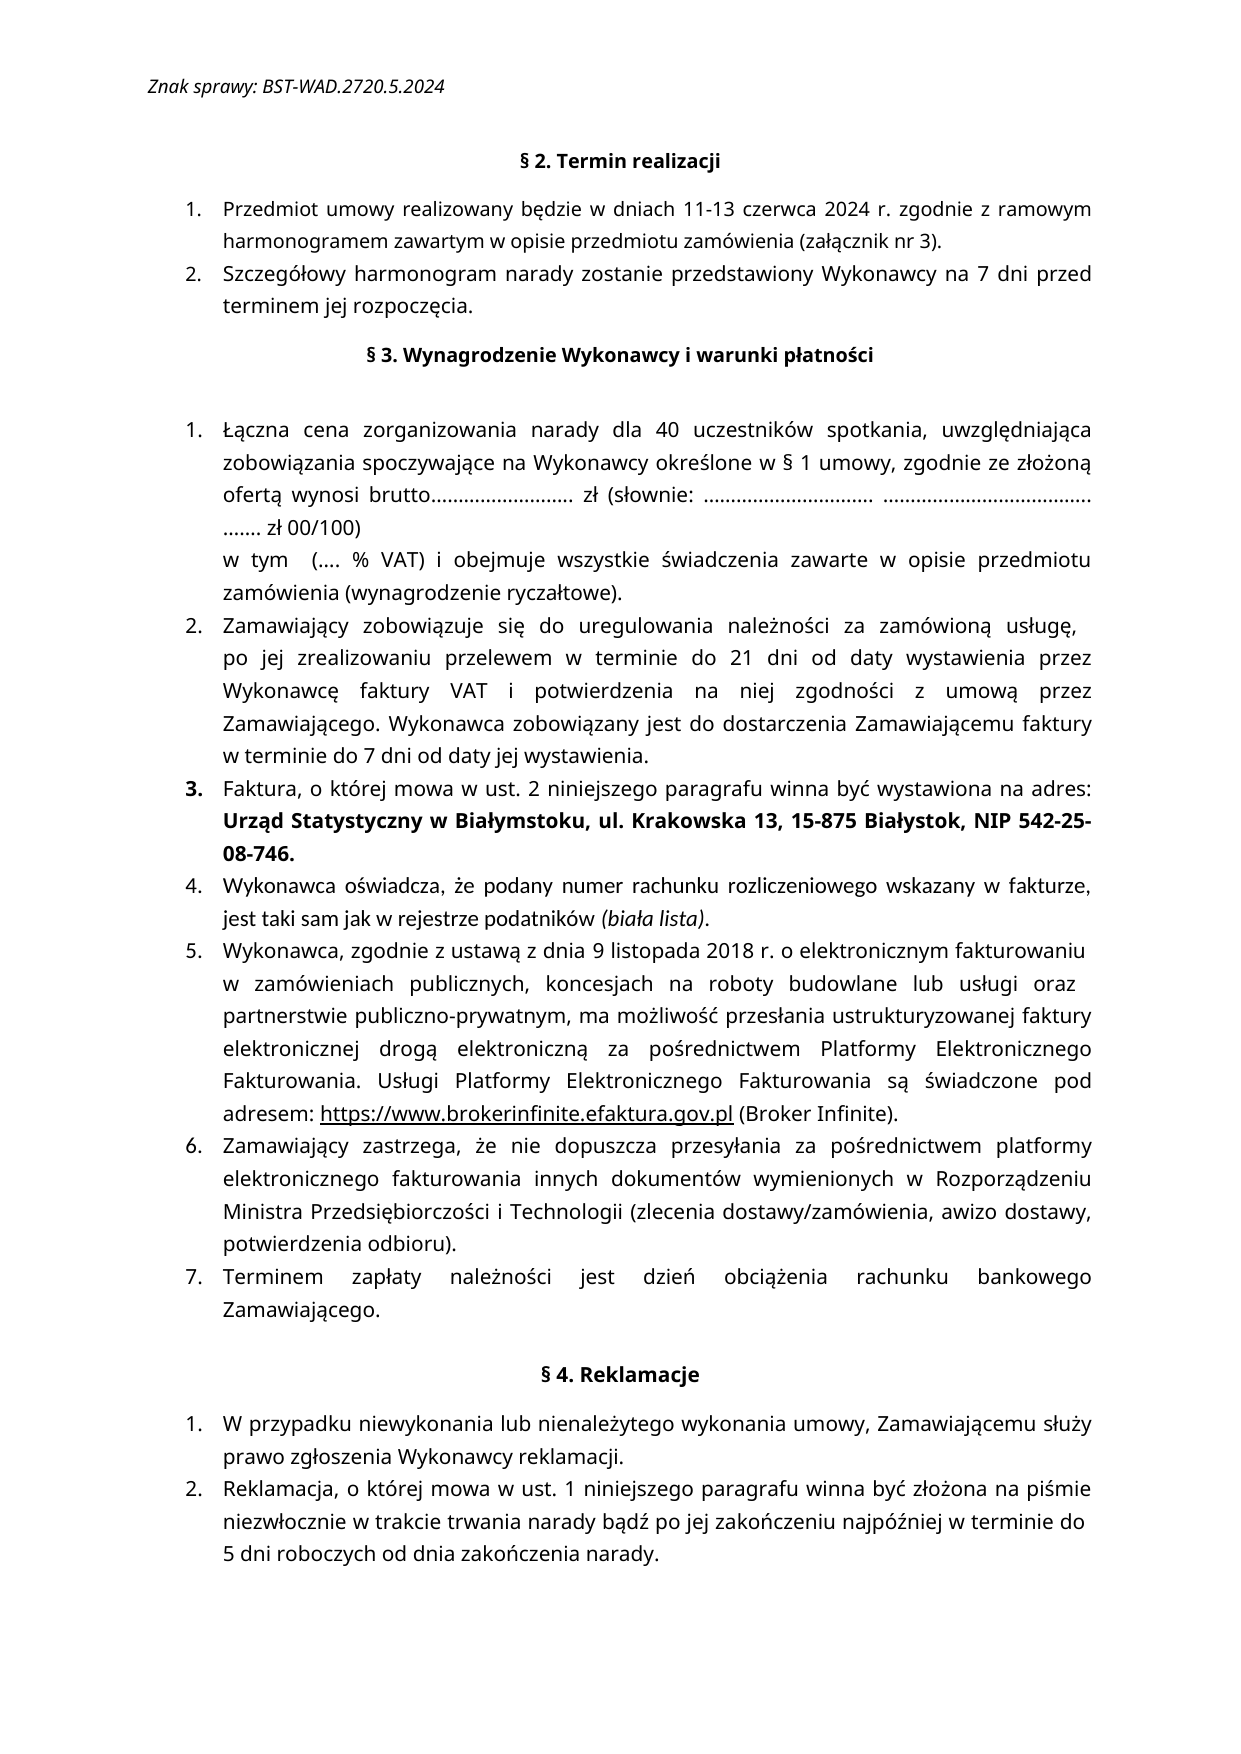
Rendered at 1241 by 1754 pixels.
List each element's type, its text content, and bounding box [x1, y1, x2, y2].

list Przedmiot umowy realizowany będzie w dniach 11-13 czerwca 2024 r. zgodnie z ramowym harmonogramem zawartym w opisie przedmiotu zamówienia (załącznik nr 3). [185, 195, 1093, 255]
list W przypadku niewykonania lub nienależytego wykonania umowy, Zamawiającemu służy prawo zgłoszenia Wykonawcy reklamacji. [185, 1409, 1093, 1470]
text § 4. Reklamacje [148, 1360, 1093, 1388]
list w tym (…. % VAT) i obejmuje wszystkie świadczenia zawarte w opisie przedmiotu zamówienia (wynagrodzenie ryczałtowe). [223, 546, 1093, 607]
list Faktura, o której mowa w ust. 2 niniejszego paragrafu winna być wystawiona na adres: Urząd Statystyczny w Białymstoku, ul. Krakowska 13, 15-875 Białystok, NIP 542-25-08-746. [185, 774, 1093, 867]
list Szczegółowy harmonogram narady zostanie przedstawiony Wykonawcy na 7 dni przed terminem jej rozpoczęcia. [185, 259, 1093, 320]
list Zamawiający zastrzega, że nie dopuszcza przesyłania za pośrednictwem platformy elektronicznego fakturowania innych dokumentów wymienionych w Rozporządzeniu Ministra Przedsiębiorczości i Technologii (zlecenia dostawy/zamówienia, awizo dostawy, potwierdzenia odbioru). [185, 1132, 1093, 1258]
text § 3. Wynagrodzenie Wykonawcy i warunki płatności [148, 341, 1093, 368]
list Wykonawca oświadcza, że podany numer rachunku rozliczeniowego wskazany w fakturze, jest taki sam jak w rejestrze podatników (biała lista). [185, 872, 1093, 932]
text § 2. Termin realizacji [148, 148, 1093, 174]
list Łączna cena zorganizowania narady dla 40 uczestników spotkania, uwzględniająca zobowiązania spoczywające na Wykonawcy określone w § 1 umowy, zgodnie ze złożoną ofertą wynosi brutto…………………….. zł (słownie: …………………………. ………………………………..……. zł 00/100) [185, 415, 1093, 541]
list Reklamacja, o której mowa w ust. 1 niniejszego paragrafu winna być złożona na piśmie niezwłocznie w trakcie trwania narady bądź po jej zakończeniu najpóźniej w terminie do 5 dni roboczych od dnia zakończenia narady. [185, 1474, 1093, 1568]
list Wykonawca, zgodnie z ustawą z dnia 9 listopada 2018 r. o elektronicznym fakturowaniu w zamówieniach publicznych, koncesjach na roboty budowlane lub usługi oraz partnerstwie publiczno-prywatnym, ma możliwość przesłania ustrukturyzowanej faktury elektronicznej drogą elektroniczną za pośrednictwem Platformy Elektronicznego Fakturowania. Usługi Platformy Elektronicznego Fakturowania są świadczone pod adresem: https://www.brokerinfinite.efaktura.gov.pl (Broker Infinite). [185, 936, 1093, 1127]
list Zamawiający zobowiązuje się do uregulowania należności za zamówioną usługę, po jej zrealizowaniu przelewem w terminie do 21 dni od daty wystawienia przez Wykonawcę faktury VAT i potwierdzenia na niej zgodności z umową przez Zamawiającego. Wykonawca zobowiązany jest do dostarczenia Zamawiającemu faktury w terminie do 7 dni od daty jej wystawienia. [185, 611, 1093, 770]
list Terminem zapłaty należności jest dzień obciążenia rachunku bankowego Zamawiającego. [185, 1262, 1093, 1323]
